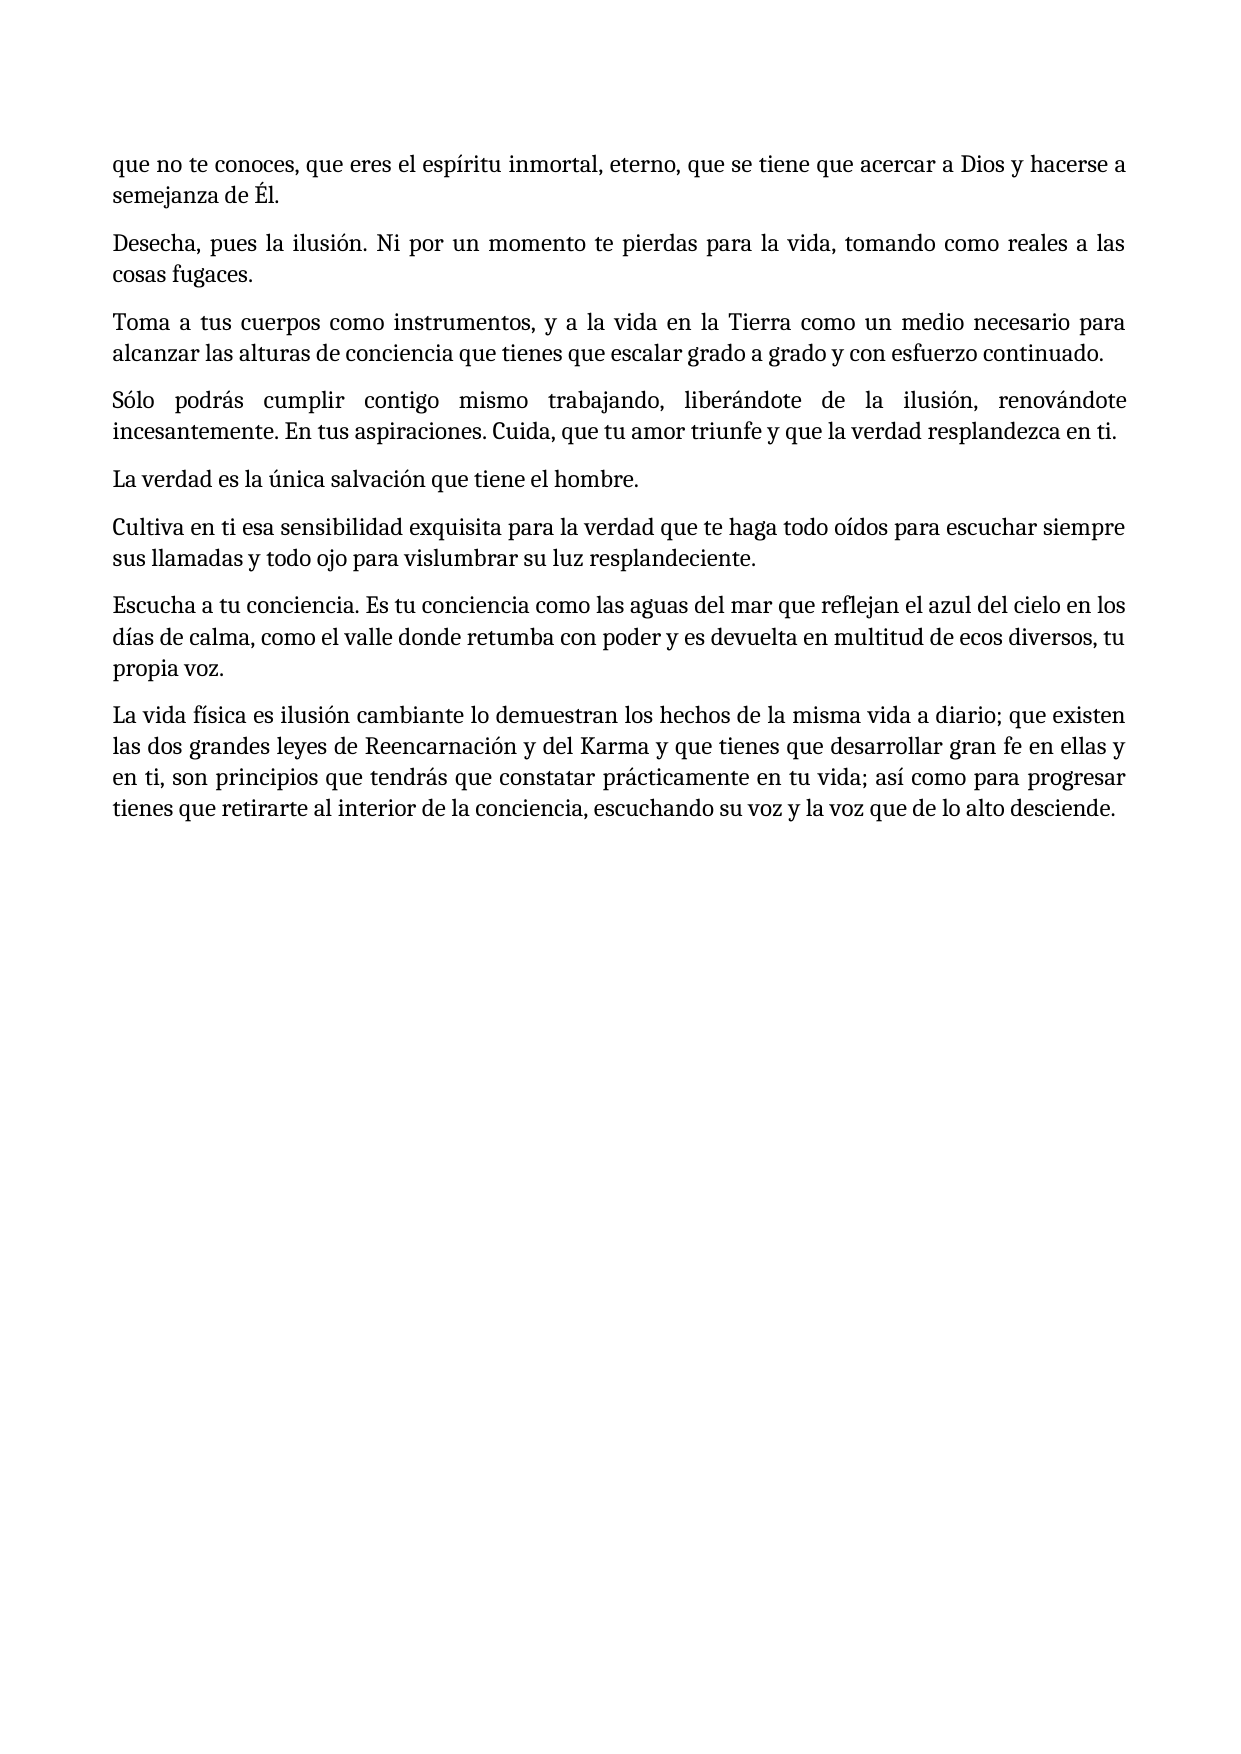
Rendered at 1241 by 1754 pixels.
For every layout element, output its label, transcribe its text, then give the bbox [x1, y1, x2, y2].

text Escucha a tu conciencia. Es tu conciencia como las aguas del mar que reflejan el azul del cielo en los días de calma, como el valle donde retumba con poder y es devuelta en multitud de ecos diversos, tu propia voz. [112, 591, 1128, 682]
text La vida física es ilusión cambiante lo demuestran los hechos de la misma vida a diario; que existen las dos grandes leyes de Reencarnación y del Karma y que tienes que desarrollar gran fe en ellas y en ti, son principios que tendrás que constatar prácticamente en tu vida; así como para progresar tienes que retirarte al interior de la conciencia, escuchando su voz y la voz que de lo alto desciende. [112, 701, 1128, 823]
text Cultiva en ti esa sensibilidad exquisita para la verdad que te haga todo oídos para escuchar siempre sus llamadas y todo ojo para vislumbrar su luz resplandeciente. [112, 513, 1128, 572]
text Toma a tus cuerpos como instrumentos, y a la vida en la Tierra como un medio necesario para alcanzar las alturas de conciencia que tienes que escalar grado a grado y con esfuerzo continuado. [112, 307, 1128, 367]
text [112, 150, 1128, 210]
text Sólo podrás cumplir contigo mismo trabajando, liberándote de la ilusión, renovándote incesantemente. En tus aspiraciones. Cuida, que tu amor triunfe y que la verdad resplandezca en ti. [112, 386, 1128, 446]
text La verdad es la única salvación que tiene el hombre. [112, 465, 1128, 494]
text Desecha, pues la ilusión. Ni por un momento te pierdas para la vida, tomando como reales a las cosas fugaces. [112, 229, 1128, 288]
